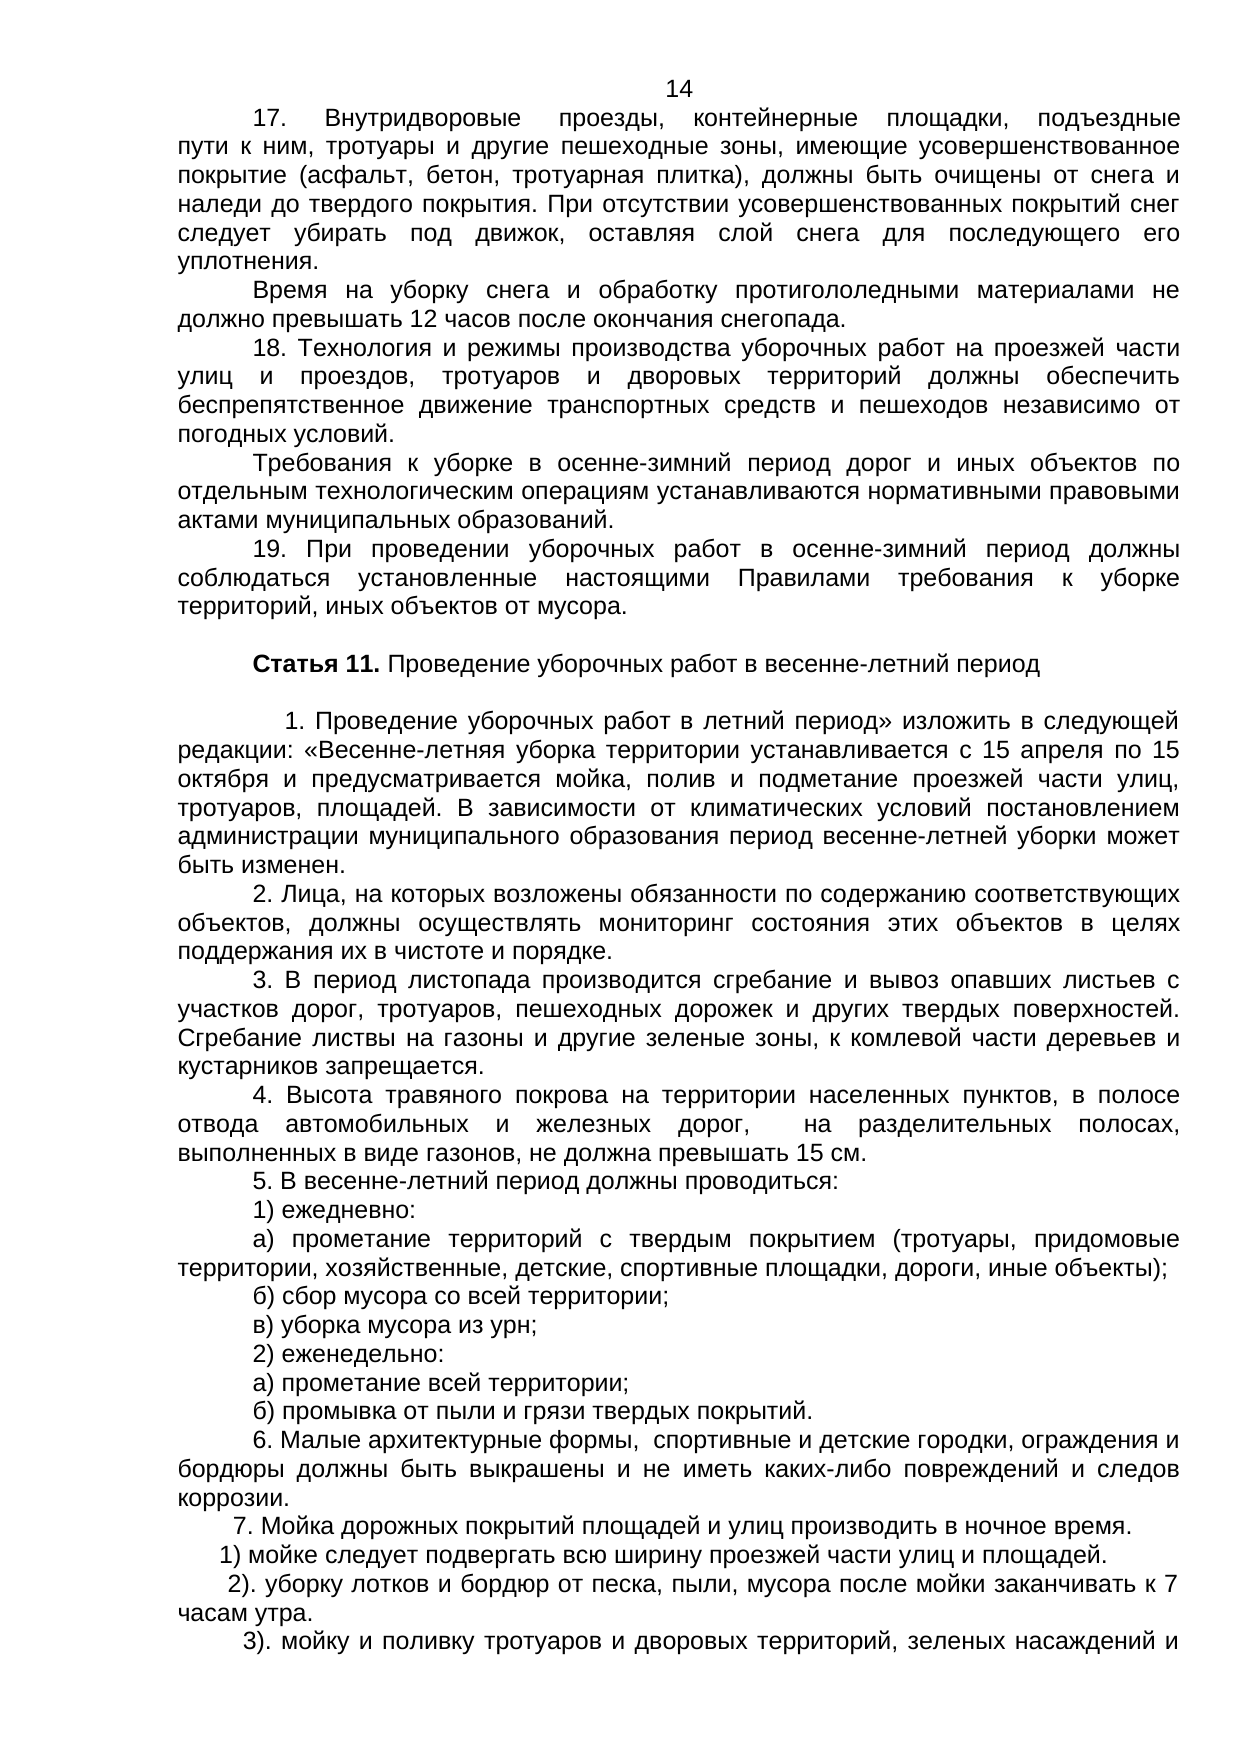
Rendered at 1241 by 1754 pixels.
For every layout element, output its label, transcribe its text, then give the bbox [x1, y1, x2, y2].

text 1) мойке следует подвергать всю ширину проезжей части улиц и площадей. [177, 1540, 1181, 1569]
text 1) ежедневно: [177, 1195, 1181, 1224]
text а) прометание территорий с твердым покрытием (тротуары, придомовые территории, хозяйственные, детские, спортивные площадки, дороги, иные объекты); [177, 1224, 1181, 1281]
text 5. В весенне-летний период должны проводиться: [177, 1166, 1181, 1195]
text 6. Малые архитектурные формы, спортивные и детские городки, ограждения и бордюры должны быть выкрашены и не иметь каких-либо повреждений и следов коррозии. [177, 1425, 1181, 1511]
text б) сбор мусора со всей территории; [177, 1281, 1181, 1310]
text б) промывка от пыли и грязи твердых покрытий. [177, 1396, 1181, 1425]
text 4. Высота травяного покрова на территории населенных пунктов, в полосе отвода автомобильных и железных дорог, на разделительных полосах, выполненных в виде газонов, не должна превышать . [177, 1080, 1181, 1166]
text 2. Лица, на которых возложены обязанности по содержанию соответствующих объектов, должны осуществлять мониторинг состояния этих объектов в целях поддержания их в чистоте и порядке. [177, 879, 1181, 965]
text Статья 11. Проведение уборочных работ в весенне-летний период [177, 649, 1181, 678]
text 1. Проведение уборочных работ в летний период» изложить в следующей редакции: «Весенне-летняя уборка территории устанавливается с 15 апреля по 15 октября и предусматривается мойка, полив и подметание проезжей части улиц, тротуаров, площадей. В зависимости от климатических условий постановлением администрации муниципального образования период весенне-летней уборки может быть изменен. [177, 706, 1181, 879]
text а) прометание всей территории; [177, 1368, 1181, 1396]
text в) уборка мусора из урн; [177, 1310, 1181, 1339]
text 7. Мойка дорожных покрытий площадей и улиц производить в ночное время. [177, 1511, 1181, 1540]
text 19. При проведении уборочных работ в осенне-зимний период должны соблюдаться установленные настоящими Правилами требования к уборке территорий, иных объектов от мусора. [177, 534, 1181, 620]
text 2). уборку лотков и бордюр от песка, пыли, мусора после мойки заканчивать к 7 часам утра. [177, 1569, 1181, 1626]
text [177, 1626, 1181, 1655]
text Время на уборку снега и обработку протигололедными материалами не должно превышать 12 часов после окончания снегопада. [177, 275, 1181, 333]
text 3. В период листопада производится сгребание и вывоз опавших листьев с участков дорог, тротуаров, пешеходных дорожек и других твердых поверхностей. Сгребание листвы на газоны и другие зеленые зоны, к комлевой части деревьев и кустарников запрещается. [177, 965, 1181, 1080]
text 18. Технология и режимы производства уборочных работ на проезжей части улиц и проездов, тротуаров и дворовых территорий должны обеспечить беспрепятственное движение транспортных средств и пешеходов независимо от погодных условий. [177, 333, 1181, 448]
text Требования к уборке в осенне-зимний период дорог и иных объектов по отдельным технологическим операциям устанавливаются нормативными правовыми актами муниципальных образований. [177, 448, 1181, 534]
text 2) еженедельно: [177, 1339, 1181, 1368]
text 17. Внутридворовые проезды, контейнерные площадки, подъездные пути к ним, тротуары и другие пешеходные зоны, имеющие усовершенствованное покрытие (асфальт, бетон, тротуарная плитка), должны быть очищены от снега и наледи до твердого покрытия. При отсутствии усовершенствованных покрытий снег следует убирать под движок, оставляя слой снега для последующего его уплотнения. [177, 103, 1181, 275]
